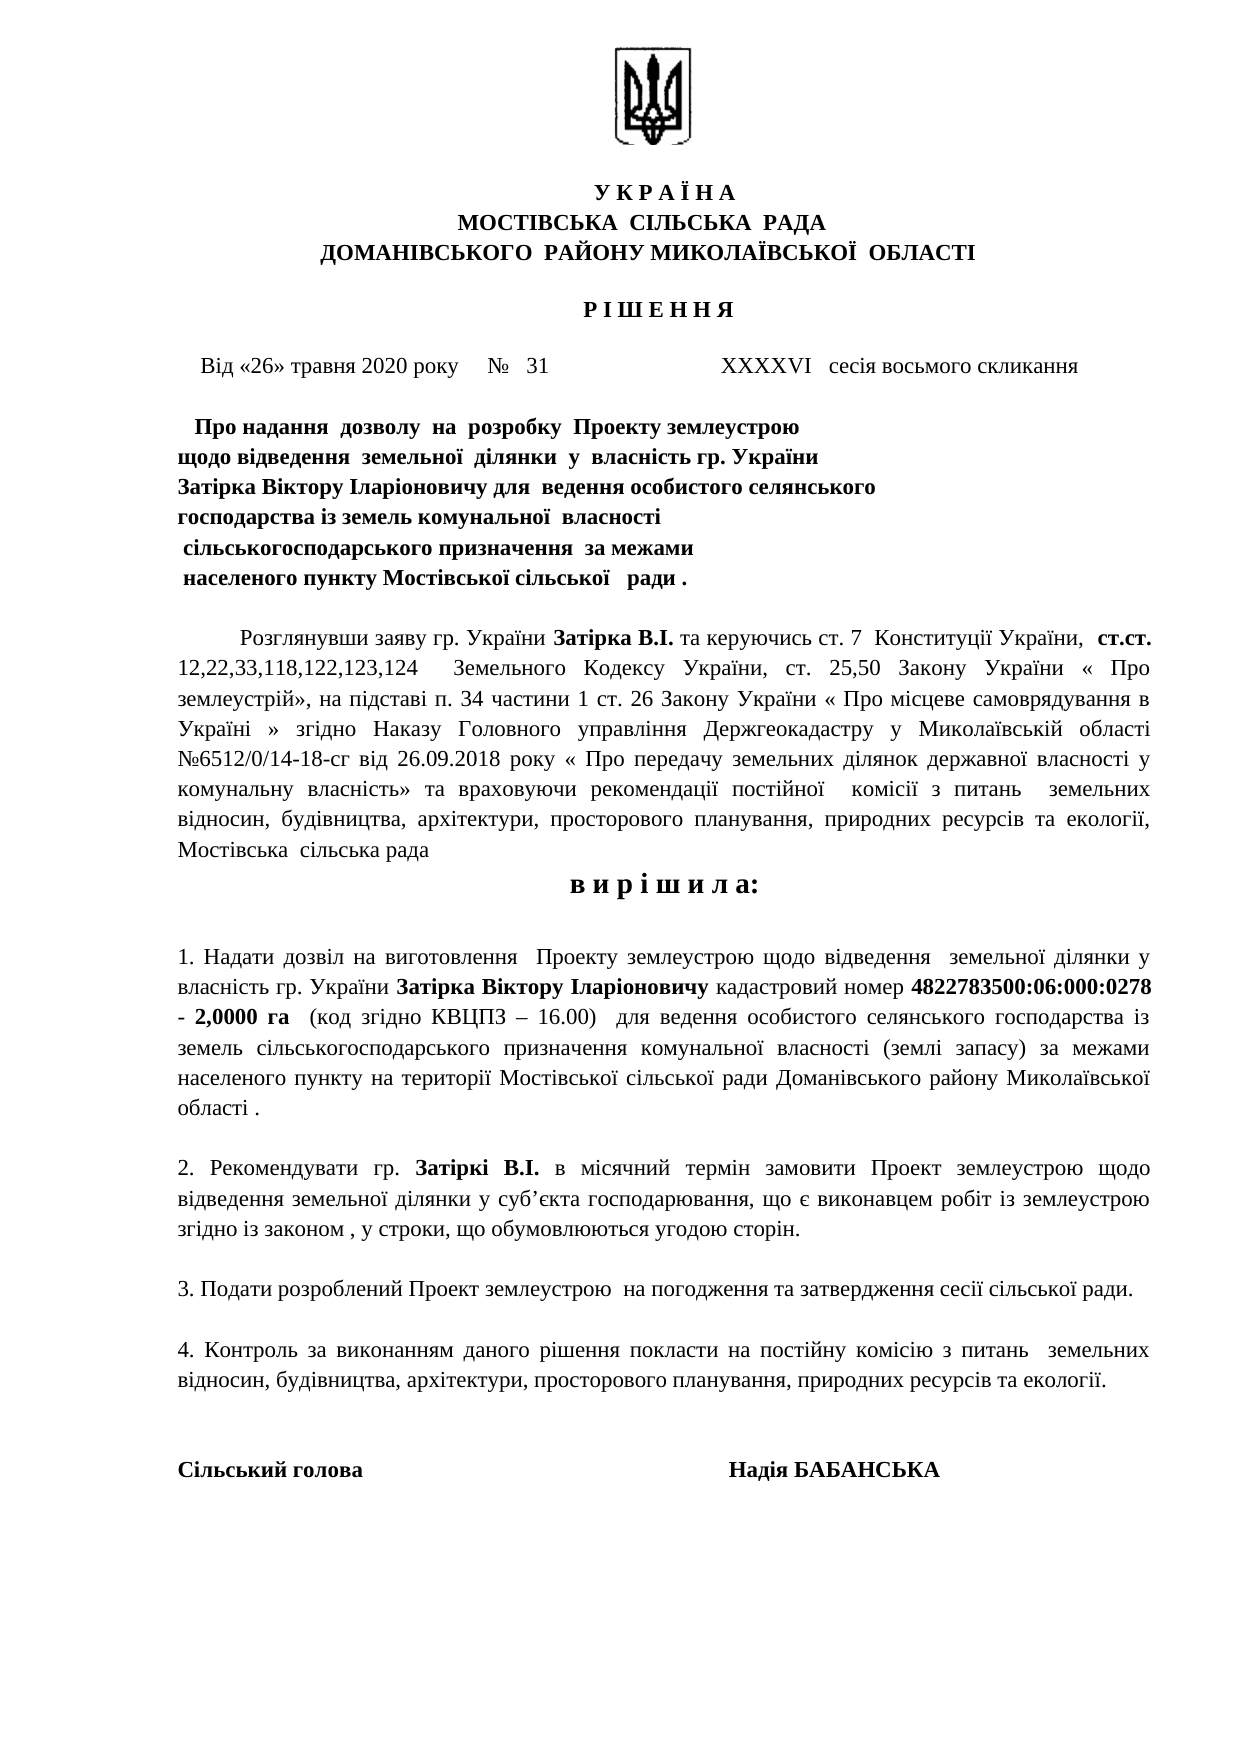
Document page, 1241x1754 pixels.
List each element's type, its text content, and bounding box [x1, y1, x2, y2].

text Про надання дозволу на розробку Проекту землеустрою [177, 413, 1152, 439]
text Р І Ш Е Н Н Я [177, 296, 1152, 322]
text щодо відведення земельної ділянки у власність гр. України [177, 443, 1152, 469]
text Розглянувши заяву гр. України Затірка В.І. та керуючись ст. 7 Конституції України, ст.ст. 12,22,33,118,122,123,124 Земельного Кодексу України, ст. 25,50 Закону України « Про землеустрій», на підставі п. 34 частини 1 ст. 26 Закону України « Про місцеве самоврядування в Україні » згідно Наказу Головного управління Держгеокадастру у Миколаївській області №6512/0/14-18-сг від 26.09.2018 року « Про передачу земельних ділянок державної власності у комунальну власність» та враховуючи рекомендації постійної комісії з питань земельних відносин, будівництва, архітектури, просторового планування, природних ресурсів та екології, Мостівська сільська рада [177, 624, 1152, 862]
text населеного пункту Мостівської сільської ради . [177, 564, 1152, 590]
text Сільський голова Надія БАБАНСЬКА [177, 1456, 1152, 1483]
text господарства із земель комунальної власності [177, 503, 1152, 530]
text Затірка Віктору Іларіоновичу для ведення особистого селянського [177, 473, 1152, 499]
text ДОМАНІВСЬКОГО РАЙОНУ МИКОЛАЇВСЬКОЇ ОБЛАСТІ [177, 239, 1152, 266]
text 3. Подати розроблений Проект землеустрою на погодження та затвердження сесії сільської ради. [177, 1275, 1152, 1302]
text 1. Надати дозвіл на виготовлення Проекту землеустрою щодо відведення земельної ділянки у власність гр. України Затірка Віктору Іларіоновичу кадастровий номер 4822783500:06:000:0278 - (код згідно КВЦПЗ – 16.00) для ведення особистого селянського господарства із земель сільськогосподарського призначення комунальної власності (землі запасу) за межами населеного пункту на території Мостівської сільської ради Доманівського району Миколаївської області . [177, 943, 1152, 1120]
text У К Р А Ї Н А [177, 179, 1152, 205]
text сільськогосподарського призначення за межами [177, 533, 1152, 560]
text МОСТІВСЬКА СІЛЬСЬКА РАДА [177, 209, 1152, 235]
text 4. Контроль за виконанням даного рішення покласти на постійну комісію з питань земельних відносин, будівництва, архітектури, просторового планування, природних ресурсів та екології. [177, 1336, 1152, 1392]
text Від «26» травня 2020 року № 31 ХХХХVІ сесія восьмого скликання [177, 352, 1152, 379]
text в и р і ш и л а: [177, 866, 1152, 899]
text 2. Рекомендувати гр. Затіркі В.І. в місячний термін замовити Проект землеустрою щодо відведення земельної ділянки у суб’єкта господарювання, що є виконавцем робіт із землеустрою згідно із законом , у строки, що обумовлюються угодою сторін. [177, 1154, 1152, 1241]
